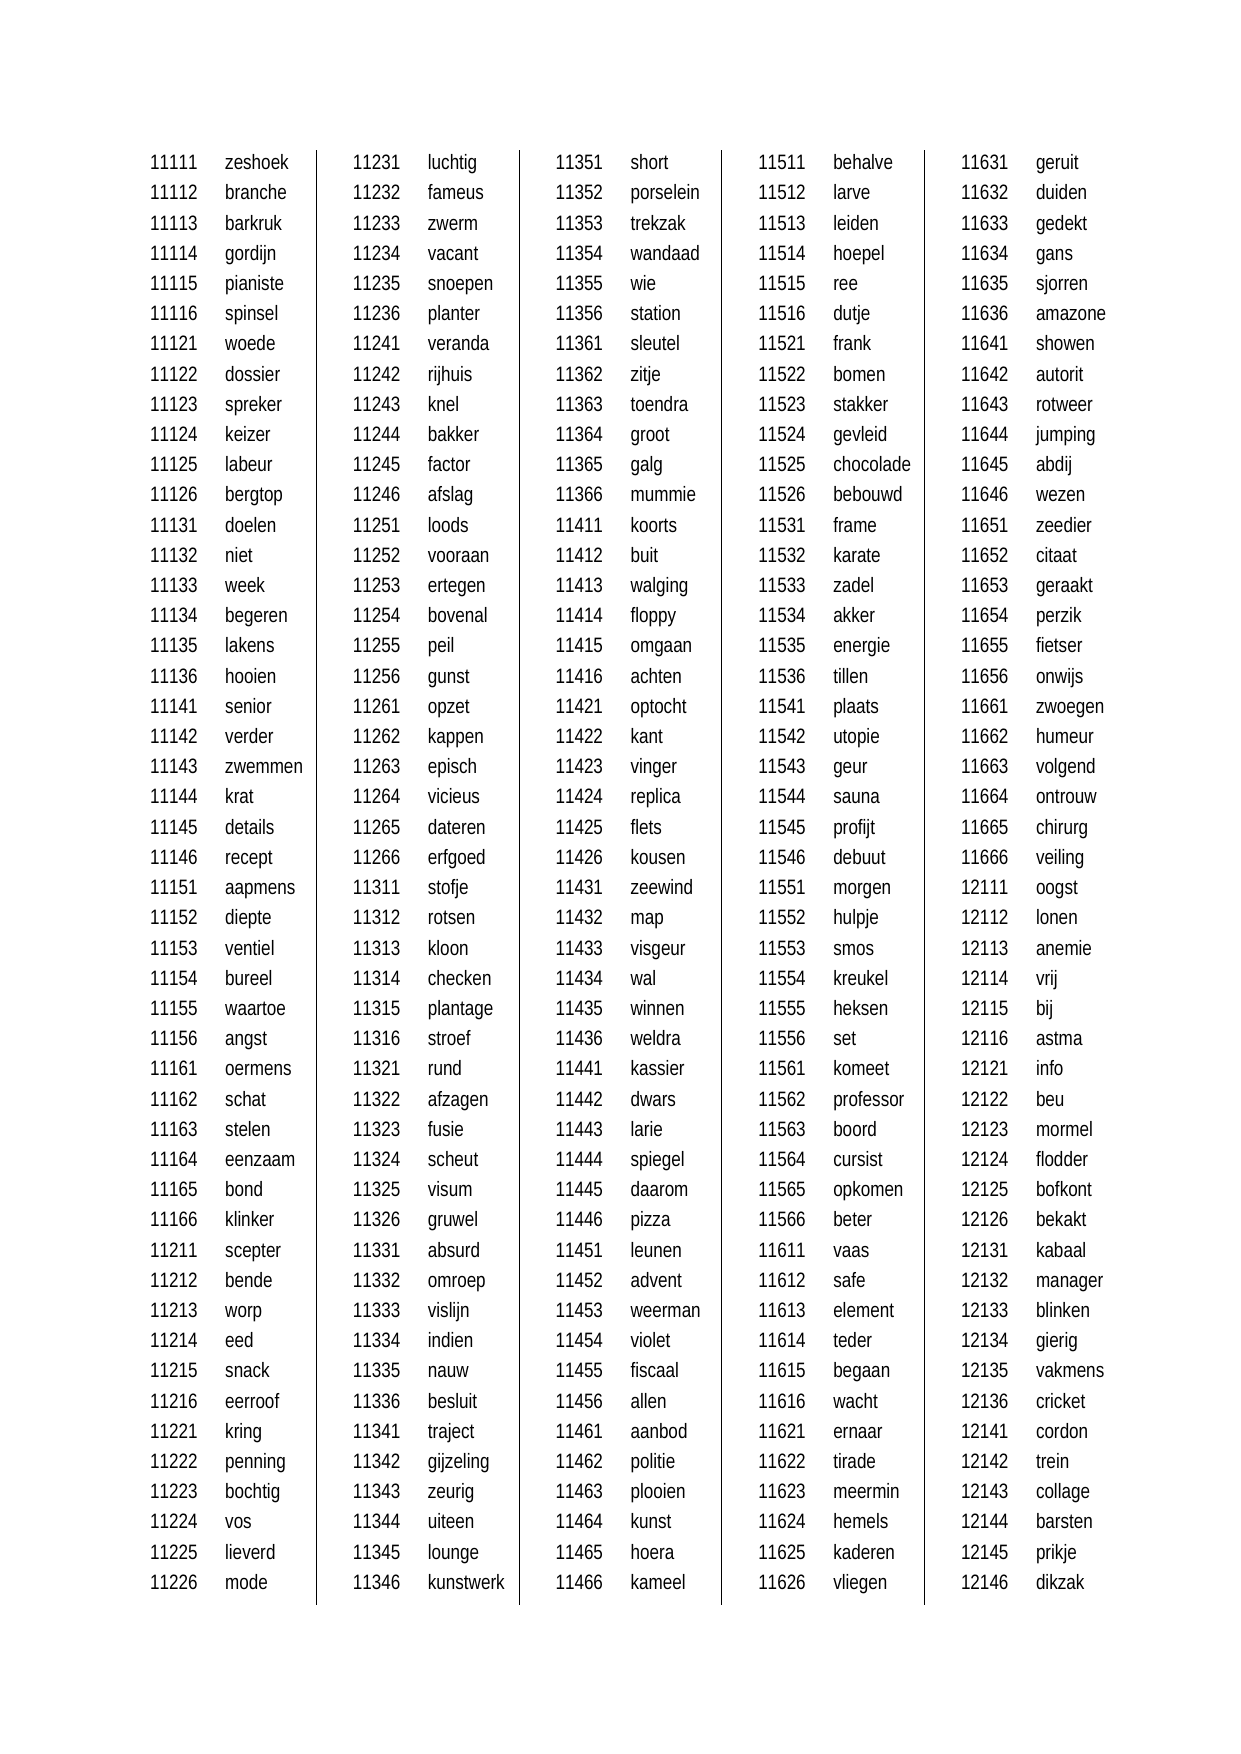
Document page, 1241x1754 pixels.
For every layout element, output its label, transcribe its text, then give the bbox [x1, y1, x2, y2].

table_cell kappen [425, 724, 519, 754]
table_cell vliegen [830, 1570, 924, 1600]
table_cell 12144 [958, 1509, 1033, 1539]
table_cell 12131 [958, 1238, 1033, 1268]
table_cell 11432 [552, 905, 627, 935]
table_cell peil [425, 633, 519, 663]
table_cell 11345 [350, 1540, 424, 1570]
table_cell info [1033, 1056, 1140, 1086]
table_cell verder [222, 724, 316, 754]
table_cell beter [830, 1207, 924, 1237]
table_cell lieverd [222, 1540, 316, 1570]
table_cell 11556 [755, 1026, 830, 1056]
table_cell traject [425, 1419, 519, 1449]
table_cell allen [627, 1389, 721, 1419]
table_cell 11435 [552, 996, 627, 1026]
table_cell fietser [1033, 633, 1140, 663]
table_cell kameel [627, 1570, 721, 1600]
table_cell 12122 [958, 1086, 1033, 1117]
table_cell 11332 [350, 1268, 424, 1298]
table_cell 11515 [755, 271, 830, 301]
table_cell 11646 [958, 482, 1033, 512]
table_cell 12116 [958, 1026, 1033, 1056]
table_cell 11164 [147, 1147, 222, 1177]
table_cell wie [627, 271, 721, 301]
table_cell politie [627, 1449, 721, 1479]
table_cell 11343 [350, 1479, 424, 1509]
table_cell zwerm [425, 210, 519, 241]
table_cell vooraan [425, 543, 519, 573]
table_cell amazone [1033, 301, 1140, 331]
table_cell teder [830, 1328, 924, 1358]
table_cell replica [627, 784, 721, 814]
table_cell tirade [830, 1449, 924, 1479]
table_cell 11325 [350, 1177, 424, 1207]
table_cell 11336 [350, 1389, 424, 1419]
table_cell citaat [1033, 543, 1140, 573]
table_cell floppy [627, 603, 721, 633]
table_cell zeewind [627, 875, 721, 905]
table_cell leunen [627, 1238, 721, 1268]
table_cell 11234 [350, 241, 424, 271]
table_cell karate [830, 543, 924, 573]
table_cell plooien [627, 1479, 721, 1509]
table_cell 11463 [552, 1479, 627, 1509]
table_cell flodder [1033, 1147, 1140, 1177]
table_cell 11632 [958, 180, 1033, 210]
table_cell omgaan [627, 633, 721, 663]
table_cell 12124 [958, 1147, 1033, 1177]
table_cell profijt [830, 815, 924, 845]
table_header 11111 [147, 150, 222, 180]
table_cell 11256 [350, 664, 424, 694]
table_cell 11514 [755, 241, 830, 271]
table_cell 11446 [552, 1207, 627, 1237]
table_cell gunst [425, 664, 519, 694]
table_cell eenzaam [222, 1147, 316, 1177]
table_cell 11461 [552, 1419, 627, 1449]
table_cell lakens [222, 633, 316, 663]
table_cell 11516 [755, 301, 830, 331]
table_cell 11224 [147, 1509, 222, 1539]
table_cell 11353 [552, 210, 627, 241]
table_cell safe [830, 1268, 924, 1298]
table_cell angst [222, 1026, 316, 1056]
table_cell bekakt [1033, 1207, 1140, 1237]
table_cell gordijn [222, 241, 316, 271]
table_cell 11652 [958, 543, 1033, 573]
table_cell 11162 [147, 1086, 222, 1117]
table_cell galg [627, 452, 721, 482]
table_cell 11545 [755, 815, 830, 845]
table_cell 11245 [350, 452, 424, 482]
table_cell 11214 [147, 1328, 222, 1358]
table_cell hulpje [830, 905, 924, 935]
table_cell 11322 [350, 1086, 424, 1117]
table_cell 11262 [350, 724, 424, 754]
table_cell violet [627, 1328, 721, 1358]
table_cell 11512 [755, 180, 830, 210]
table_cell 11434 [552, 966, 627, 996]
table_cell 11644 [958, 422, 1033, 452]
table_cell bureel [222, 966, 316, 996]
table_cell 11555 [755, 996, 830, 1026]
table_cell 11445 [552, 1177, 627, 1207]
table_cell 12126 [958, 1207, 1033, 1237]
table_cell 11344 [350, 1509, 424, 1539]
table_cell bij [1033, 996, 1140, 1026]
table_cell snoepen [425, 271, 519, 301]
table_cell 11144 [147, 784, 222, 814]
table_cell set [830, 1026, 924, 1056]
table_cell vaas [830, 1238, 924, 1268]
table_cell 11333 [350, 1298, 424, 1328]
table_cell nauw [425, 1358, 519, 1388]
table_cell fiscaal [627, 1358, 721, 1388]
table_cell barsten [1033, 1509, 1140, 1539]
table_cell kant [627, 724, 721, 754]
table_cell humeur [1033, 724, 1140, 754]
table_cell niet [222, 543, 316, 573]
table_cell utopie [830, 724, 924, 754]
table_cell perzik [1033, 603, 1140, 633]
table_cell 11442 [552, 1086, 627, 1117]
table_cell 11122 [147, 361, 222, 392]
table_cell 11546 [755, 845, 830, 875]
table_cell 12141 [958, 1419, 1033, 1449]
table_cell 11455 [552, 1358, 627, 1388]
table_cell leiden [830, 210, 924, 241]
table_cell 11326 [350, 1207, 424, 1237]
table_cell fusie [425, 1117, 519, 1147]
table_cell trekzak [627, 210, 721, 241]
table_cell zadel [830, 573, 924, 603]
table_cell toendra [627, 392, 721, 422]
table_cell 11241 [350, 331, 424, 361]
table_cell advent [627, 1268, 721, 1298]
table_cell keizer [222, 422, 316, 452]
table_cell bochtig [222, 1479, 316, 1509]
table_cell tillen [830, 664, 924, 694]
table_cell bende [222, 1268, 316, 1298]
table_cell ventiel [222, 935, 316, 966]
table_cell 11421 [552, 694, 627, 724]
table_cell beu [1033, 1086, 1140, 1117]
table_cell 12115 [958, 996, 1033, 1026]
table_cell kunstwerk [425, 1570, 519, 1600]
table_cell 11562 [755, 1086, 830, 1117]
table_cell 11146 [147, 845, 222, 875]
table_cell gedekt [1033, 210, 1140, 241]
table_cell 11613 [755, 1298, 830, 1328]
table_cell wandaad [627, 241, 721, 271]
table_cell 11431 [552, 875, 627, 905]
table_cell 11462 [552, 1449, 627, 1479]
table_cell ontrouw [1033, 784, 1140, 814]
table_cell 11135 [147, 633, 222, 663]
table_cell 11634 [958, 241, 1033, 271]
table_cell 11346 [350, 1570, 424, 1600]
table_cell ernaar [830, 1419, 924, 1449]
table_cell 11444 [552, 1147, 627, 1177]
table_cell 11215 [147, 1358, 222, 1388]
table_cell barkruk [222, 210, 316, 241]
table_cell hoepel [830, 241, 924, 271]
table_cell prikje [1033, 1540, 1140, 1570]
table_cell 12121 [958, 1056, 1033, 1086]
table_cell 11561 [755, 1056, 830, 1086]
table_cell larve [830, 180, 924, 210]
table_cell 11454 [552, 1328, 627, 1358]
table_cell 12134 [958, 1328, 1033, 1358]
table_cell 11362 [552, 361, 627, 392]
table_cell 11143 [147, 754, 222, 784]
table_cell 11466 [552, 1570, 627, 1600]
table_cell 12112 [958, 905, 1033, 935]
table_cell diepte [222, 905, 316, 935]
table_cell geraakt [1033, 573, 1140, 603]
table_cell 11433 [552, 935, 627, 966]
table_cell cordon [1033, 1419, 1140, 1449]
table_cell 11626 [755, 1570, 830, 1600]
table_cell 12135 [958, 1358, 1033, 1388]
table_cell 11361 [552, 331, 627, 361]
table_cell groot [627, 422, 721, 452]
table_cell winnen [627, 996, 721, 1026]
table_cell mummie [627, 482, 721, 512]
table_cell 11523 [755, 392, 830, 422]
table_cell bebouwd [830, 482, 924, 512]
table_cell dwars [627, 1086, 721, 1117]
table_cell debuut [830, 845, 924, 875]
table_cell 11116 [147, 301, 222, 331]
table_cell doelen [222, 513, 316, 543]
table_cell cricket [1033, 1389, 1140, 1419]
table_cell 11316 [350, 1026, 424, 1056]
table_cell meermin [830, 1479, 924, 1509]
table_cell frame [830, 513, 924, 543]
table_cell 11323 [350, 1117, 424, 1147]
table_cell 11315 [350, 996, 424, 1026]
table_cell 11611 [755, 1238, 830, 1268]
table_cell 11662 [958, 724, 1033, 754]
table_cell stroef [425, 1026, 519, 1056]
table_cell recept [222, 845, 316, 875]
table_cell erfgoed [425, 845, 519, 875]
table_cell kloon [425, 935, 519, 966]
table_cell 11423 [552, 754, 627, 784]
table_cell jumping [1033, 422, 1140, 452]
table_cell afzagen [425, 1086, 519, 1117]
table_cell 11623 [755, 1479, 830, 1509]
table_cell 11465 [552, 1540, 627, 1570]
table_cell gruwel [425, 1207, 519, 1237]
table_cell 11112 [147, 180, 222, 210]
table_cell 11355 [552, 271, 627, 301]
table_cell factor [425, 452, 519, 482]
table_cell 11151 [147, 875, 222, 905]
table_cell 11153 [147, 935, 222, 966]
table_cell 11531 [755, 513, 830, 543]
table_cell showen [1033, 331, 1140, 361]
table_cell waartoe [222, 996, 316, 1026]
table_cell indien [425, 1328, 519, 1358]
table_cell 11352 [552, 180, 627, 210]
table_cell senior [222, 694, 316, 724]
table_cell 11533 [755, 573, 830, 603]
table_cell veranda [425, 331, 519, 361]
table_cell 11666 [958, 845, 1033, 875]
table_cell smos [830, 935, 924, 966]
table_cell rotweer [1033, 392, 1140, 422]
table_cell 11363 [552, 392, 627, 422]
table_cell 12132 [958, 1268, 1033, 1298]
table_cell wal [627, 966, 721, 996]
table_cell 11665 [958, 815, 1033, 845]
table_cell 11553 [755, 935, 830, 966]
table_cell 11642 [958, 361, 1033, 392]
table_cell 11536 [755, 664, 830, 694]
table_cell zeurig [425, 1479, 519, 1509]
table_cell plaats [830, 694, 924, 724]
table_cell hemels [830, 1509, 924, 1539]
table_cell 11541 [755, 694, 830, 724]
table_cell 11221 [147, 1419, 222, 1449]
table_cell vrij [1033, 966, 1140, 996]
table_cell planter [425, 301, 519, 331]
table_cell 11544 [755, 784, 830, 814]
table_cell gierig [1033, 1328, 1140, 1358]
table_cell uiteen [425, 1509, 519, 1539]
table_cell knel [425, 392, 519, 422]
table_cell 11645 [958, 452, 1033, 482]
table_cell dateren [425, 815, 519, 845]
table_cell ree [830, 271, 924, 301]
table_cell gevleid [830, 422, 924, 452]
table_cell plantage [425, 996, 519, 1026]
table_cell geruit [1033, 150, 1140, 180]
table_cell besluit [425, 1389, 519, 1419]
table_cell stelen [222, 1117, 316, 1147]
table_cell vos [222, 1509, 316, 1539]
table_cell 11124 [147, 422, 222, 452]
table_cell 11441 [552, 1056, 627, 1086]
table_cell 11145 [147, 815, 222, 845]
table_cell pizza [627, 1207, 721, 1237]
table_cell 11554 [755, 966, 830, 996]
table_cell woede [222, 331, 316, 361]
table_cell 11253 [350, 573, 424, 603]
table_cell aanbod [627, 1419, 721, 1449]
table_cell 11551 [755, 875, 830, 905]
table_cell 11324 [350, 1147, 424, 1177]
table_cell 11625 [755, 1540, 830, 1570]
table_cell 11233 [350, 210, 424, 241]
table_cell 12146 [958, 1570, 1033, 1600]
table_cell 11266 [350, 845, 424, 875]
table_cell 11513 [755, 210, 830, 241]
table_cell 11341 [350, 1419, 424, 1449]
table_cell geur [830, 754, 924, 784]
table_cell 11511 [755, 150, 830, 180]
table_cell 11661 [958, 694, 1033, 724]
table_cell begaan [830, 1358, 924, 1388]
table_cell 11314 [350, 966, 424, 996]
table_cell loods [425, 513, 519, 543]
table_cell walging [627, 573, 721, 603]
table_cell bond [222, 1177, 316, 1207]
table_cell visgeur [627, 935, 721, 966]
table_cell 11524 [755, 422, 830, 452]
table_cell 11156 [147, 1026, 222, 1056]
table_cell 11165 [147, 1177, 222, 1207]
table_cell 11656 [958, 664, 1033, 694]
table_cell klinker [222, 1207, 316, 1237]
table_cell manager [1033, 1268, 1140, 1298]
table_cell 11641 [958, 331, 1033, 361]
table_cell 11526 [755, 482, 830, 512]
table_cell 11211 [147, 1238, 222, 1268]
table_cell eerroof [222, 1389, 316, 1419]
table_cell 11161 [147, 1056, 222, 1086]
table_cell gijzeling [425, 1449, 519, 1479]
table_cell fameus [425, 180, 519, 210]
table_cell spinsel [222, 301, 316, 331]
table_cell heksen [830, 996, 924, 1026]
table_cell energie [830, 633, 924, 663]
table_cell 11154 [147, 966, 222, 996]
table_cell wezen [1033, 482, 1140, 512]
table_cell 11655 [958, 633, 1033, 663]
table_cell behalve [830, 150, 924, 180]
table_cell abdij [1033, 452, 1140, 482]
table_cell lounge [425, 1540, 519, 1570]
table_cell kring [222, 1419, 316, 1449]
table_cell 11136 [147, 664, 222, 694]
table_cell 11133 [147, 573, 222, 603]
table_cell 12136 [958, 1389, 1033, 1419]
table_cell autorit [1033, 361, 1140, 392]
table_cell absurd [425, 1238, 519, 1268]
table_cell wacht [830, 1389, 924, 1419]
table_cell 11631 [958, 150, 1033, 180]
table_cell 11525 [755, 452, 830, 482]
table_cell 11251 [350, 513, 424, 543]
table_cell 11366 [552, 482, 627, 512]
table_cell chocolade [830, 452, 924, 482]
table_cell kabaal [1033, 1238, 1140, 1268]
table_cell 11564 [755, 1147, 830, 1177]
table_cell 11424 [552, 784, 627, 814]
table_cell weerman [627, 1298, 721, 1328]
table_cell larie [627, 1117, 721, 1147]
table_cell 11121 [147, 331, 222, 361]
table_cell 11664 [958, 784, 1033, 814]
table_cell 11225 [147, 1540, 222, 1570]
table_cell opzet [425, 694, 519, 724]
table_cell 11252 [350, 543, 424, 573]
table_cell details [222, 815, 316, 845]
table_cell 12111 [958, 875, 1033, 905]
table_cell 11163 [147, 1117, 222, 1147]
table_cell sauna [830, 784, 924, 814]
table_cell luchtig [425, 150, 519, 180]
table_cell 11132 [147, 543, 222, 573]
table_cell 11456 [552, 1389, 627, 1419]
table_cell zwoegen [1033, 694, 1140, 724]
table_cell oermens [222, 1056, 316, 1086]
table_cell map [627, 905, 721, 935]
table_cell 11542 [755, 724, 830, 754]
table_cell 12125 [958, 1177, 1033, 1207]
table_cell 11521 [755, 331, 830, 361]
table_cell 11365 [552, 452, 627, 482]
table_cell flets [627, 815, 721, 845]
table_cell 11425 [552, 815, 627, 845]
table_cell week [222, 573, 316, 603]
table_cell eed [222, 1328, 316, 1358]
table_cell 12114 [958, 966, 1033, 996]
table_cell onwijs [1033, 664, 1140, 694]
table_cell 11114 [147, 241, 222, 271]
table_cell veiling [1033, 845, 1140, 875]
table_cell 11364 [552, 422, 627, 452]
table_cell kaderen [830, 1540, 924, 1570]
table_cell boord [830, 1117, 924, 1147]
table_cell 11663 [958, 754, 1033, 784]
table_cell 11412 [552, 543, 627, 573]
table_cell opkomen [830, 1177, 924, 1207]
table_cell 11354 [552, 241, 627, 271]
table_cell rund [425, 1056, 519, 1086]
table_cell stakker [830, 392, 924, 422]
table_cell schat [222, 1086, 316, 1117]
table_cell kreukel [830, 966, 924, 996]
table_cell 11451 [552, 1238, 627, 1268]
table_cell 11242 [350, 361, 424, 392]
table_cell hoera [627, 1540, 721, 1570]
table_cell begeren [222, 603, 316, 633]
table_cell 11351 [552, 150, 627, 180]
table_cell 11636 [958, 301, 1033, 331]
table_cell professor [830, 1086, 924, 1117]
table_cell 11422 [552, 724, 627, 754]
table_cell 11155 [147, 996, 222, 1026]
table_cell komeet [830, 1056, 924, 1086]
table_cell stofje [425, 875, 519, 905]
table_cell bomen [830, 361, 924, 392]
table_cell vacant [425, 241, 519, 271]
table_cell buit [627, 543, 721, 573]
table_cell dossier [222, 361, 316, 392]
table_cell 11142 [147, 724, 222, 754]
table_cell rijhuis [425, 361, 519, 392]
table_cell 11414 [552, 603, 627, 633]
table_cell bakker [425, 422, 519, 452]
table_cell 11653 [958, 573, 1033, 603]
table_cell 11113 [147, 210, 222, 241]
table_cell gans [1033, 241, 1140, 271]
table_cell 12133 [958, 1298, 1033, 1328]
table_cell chirurg [1033, 815, 1140, 845]
table_cell koorts [627, 513, 721, 543]
table_cell lonen [1033, 905, 1140, 935]
table_cell 11263 [350, 754, 424, 784]
table_cell 11413 [552, 573, 627, 603]
table_cell 11616 [755, 1389, 830, 1419]
table_cell 11212 [147, 1268, 222, 1298]
table_cell 11235 [350, 271, 424, 301]
table_cell 11125 [147, 452, 222, 482]
table_cell mormel [1033, 1117, 1140, 1147]
table_cell bergtop [222, 482, 316, 512]
table_cell 11311 [350, 875, 424, 905]
table_cell zitje [627, 361, 721, 392]
table_cell 11622 [755, 1449, 830, 1479]
table_cell 11633 [958, 210, 1033, 241]
table_cell 11216 [147, 1389, 222, 1419]
table_cell 11115 [147, 271, 222, 301]
table_cell 12145 [958, 1540, 1033, 1570]
table_cell 11635 [958, 271, 1033, 301]
table_cell 11246 [350, 482, 424, 512]
table_cell 11261 [350, 694, 424, 724]
table_cell hooien [222, 664, 316, 694]
table_cell zwemmen [222, 754, 316, 784]
table_cell weldra [627, 1026, 721, 1056]
table_cell daarom [627, 1177, 721, 1207]
table_cell 11614 [755, 1328, 830, 1358]
table_cell rotsen [425, 905, 519, 935]
table_cell 11624 [755, 1509, 830, 1539]
table_cell collage [1033, 1479, 1140, 1509]
table_cell 11453 [552, 1298, 627, 1328]
table_cell 11255 [350, 633, 424, 663]
table_cell 12143 [958, 1479, 1033, 1509]
table_cell 11612 [755, 1268, 830, 1298]
table_cell 11443 [552, 1117, 627, 1147]
table_cell 11265 [350, 815, 424, 845]
table_cell 11331 [350, 1238, 424, 1268]
table_header zeshoek [222, 150, 316, 180]
table_cell 11166 [147, 1207, 222, 1237]
table_cell 11535 [755, 633, 830, 663]
table_cell 11415 [552, 633, 627, 663]
table_cell optocht [627, 694, 721, 724]
table_cell zeedier [1033, 513, 1140, 543]
table_cell 11244 [350, 422, 424, 452]
table_cell 11532 [755, 543, 830, 573]
table_cell 11464 [552, 1509, 627, 1539]
table_cell 11223 [147, 1479, 222, 1509]
table_cell 11312 [350, 905, 424, 935]
table_cell station [627, 301, 721, 331]
table_cell 11566 [755, 1207, 830, 1237]
table_cell vislijn [425, 1298, 519, 1328]
table_cell 11452 [552, 1268, 627, 1298]
table_cell 11232 [350, 180, 424, 210]
table_cell 11141 [147, 694, 222, 724]
table_cell bofkont [1033, 1177, 1140, 1207]
table_cell 11543 [755, 754, 830, 784]
table_cell 11426 [552, 845, 627, 875]
table_cell dutje [830, 301, 924, 331]
table_cell vinger [627, 754, 721, 784]
table_cell duiden [1033, 180, 1140, 210]
table_cell trein [1033, 1449, 1140, 1479]
table_cell sjorren [1033, 271, 1140, 301]
table_cell snack [222, 1358, 316, 1388]
table_cell 11651 [958, 513, 1033, 543]
table_cell spiegel [627, 1147, 721, 1177]
table_cell oogst [1033, 875, 1140, 905]
table_cell short [627, 150, 721, 180]
table_cell kousen [627, 845, 721, 875]
table_cell blinken [1033, 1298, 1140, 1328]
table_cell 11243 [350, 392, 424, 422]
table_cell morgen [830, 875, 924, 905]
table_cell astma [1033, 1026, 1140, 1056]
table_cell visum [425, 1177, 519, 1207]
table_cell 11313 [350, 935, 424, 966]
table_cell 11222 [147, 1449, 222, 1479]
table_cell 11563 [755, 1117, 830, 1147]
table_cell checken [425, 966, 519, 996]
table_cell penning [222, 1449, 316, 1479]
table_cell sleutel [627, 331, 721, 361]
table_cell 11356 [552, 301, 627, 331]
table_cell afslag [425, 482, 519, 512]
table_cell branche [222, 180, 316, 210]
table_cell 11552 [755, 905, 830, 935]
table_cell cursist [830, 1147, 924, 1177]
table_cell spreker [222, 392, 316, 422]
table_cell ertegen [425, 573, 519, 603]
table_cell 11416 [552, 664, 627, 694]
table_cell 11236 [350, 301, 424, 331]
table_cell aapmens [222, 875, 316, 905]
table_cell vakmens [1033, 1358, 1140, 1388]
table_cell 12142 [958, 1449, 1033, 1479]
table_cell 11643 [958, 392, 1033, 422]
table_cell anemie [1033, 935, 1140, 966]
table_cell kassier [627, 1056, 721, 1086]
table_cell 12123 [958, 1117, 1033, 1147]
table_cell scheut [425, 1147, 519, 1177]
table_cell 11334 [350, 1328, 424, 1358]
table_cell 11654 [958, 603, 1033, 633]
table_cell 11522 [755, 361, 830, 392]
table_cell 11231 [350, 150, 424, 180]
table_cell 11534 [755, 603, 830, 633]
table_cell 12113 [958, 935, 1033, 966]
table_cell 11436 [552, 1026, 627, 1056]
table_cell dikzak [1033, 1570, 1140, 1600]
table_cell 11264 [350, 784, 424, 814]
table_cell porselein [627, 180, 721, 210]
table_cell 11152 [147, 905, 222, 935]
table_cell element [830, 1298, 924, 1328]
table_cell episch [425, 754, 519, 784]
table_cell 11254 [350, 603, 424, 633]
table_cell 11226 [147, 1570, 222, 1600]
table_cell 11621 [755, 1419, 830, 1449]
table_cell worp [222, 1298, 316, 1328]
table_cell pianiste [222, 271, 316, 301]
table_cell 11342 [350, 1449, 424, 1479]
table_cell kunst [627, 1509, 721, 1539]
table_cell volgend [1033, 754, 1140, 784]
table_cell scepter [222, 1238, 316, 1268]
table_cell mode [222, 1570, 316, 1600]
table_cell 11126 [147, 482, 222, 512]
table_cell omroep [425, 1268, 519, 1298]
table_cell akker [830, 603, 924, 633]
table_cell 11411 [552, 513, 627, 543]
table_cell vicieus [425, 784, 519, 814]
table_cell 11335 [350, 1358, 424, 1388]
table_cell 11615 [755, 1358, 830, 1388]
table_cell 11321 [350, 1056, 424, 1086]
table_cell krat [222, 784, 316, 814]
table_cell labeur [222, 452, 316, 482]
table_cell 11213 [147, 1298, 222, 1328]
table_cell 11131 [147, 513, 222, 543]
table_cell 11134 [147, 603, 222, 633]
table_cell 11565 [755, 1177, 830, 1207]
table_cell 11123 [147, 392, 222, 422]
table_cell achten [627, 664, 721, 694]
table_cell bovenal [425, 603, 519, 633]
table_cell frank [830, 331, 924, 361]
